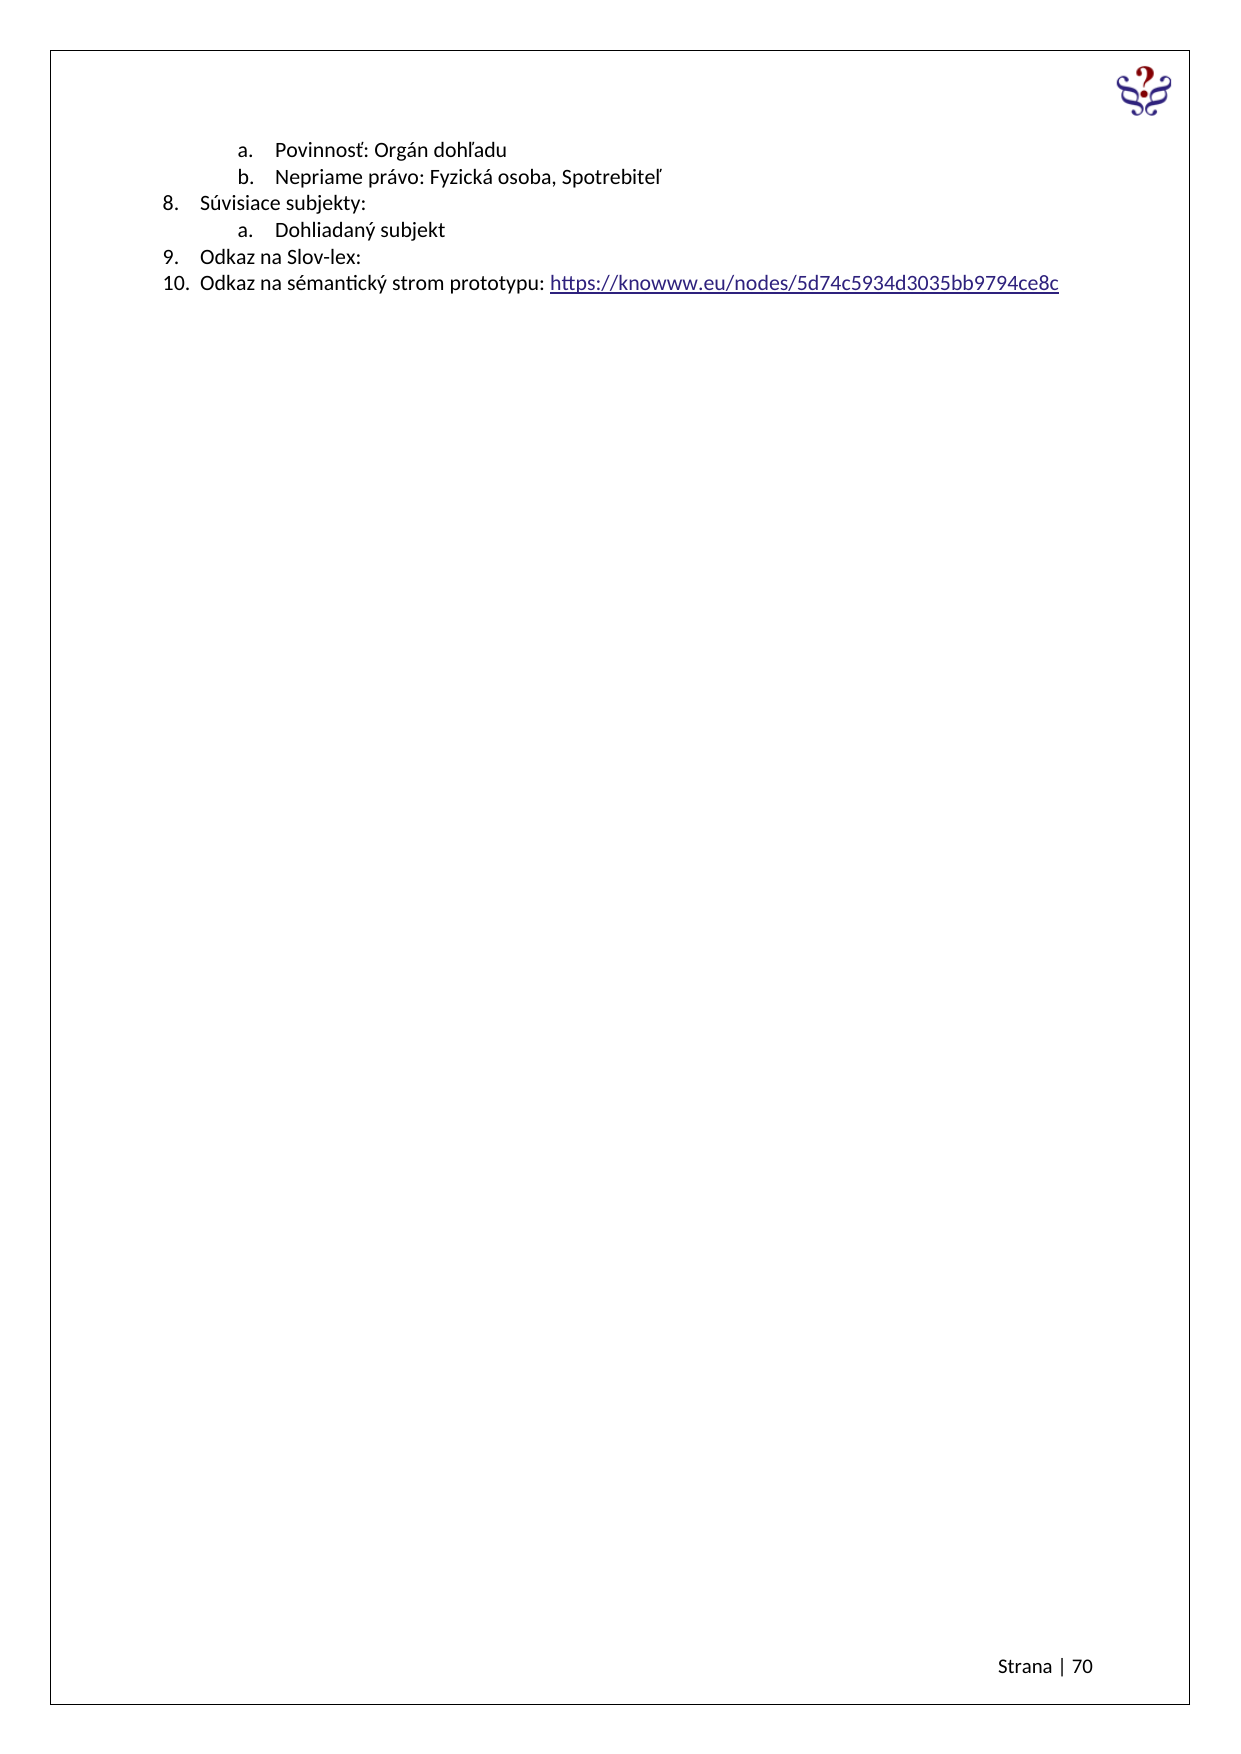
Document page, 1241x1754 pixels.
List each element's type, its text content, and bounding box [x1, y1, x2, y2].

list Odkaz na sémantický strom prototypu: https://knowww.eu/nodes/5d74c5934d3035bb9794ce8c [162, 269, 1093, 296]
list Súvisiace subjekty: [162, 189, 1093, 216]
list Odkaz na Slov-lex: [162, 243, 1093, 269]
list Povinnosť: Orgán dohľadu [237, 136, 1093, 163]
list Nepriame právo: Fyzická osoba, Spotrebiteľ [237, 163, 1093, 189]
picture [1106, 53, 1182, 129]
list Dohliadaný subjekt [237, 216, 1093, 243]
